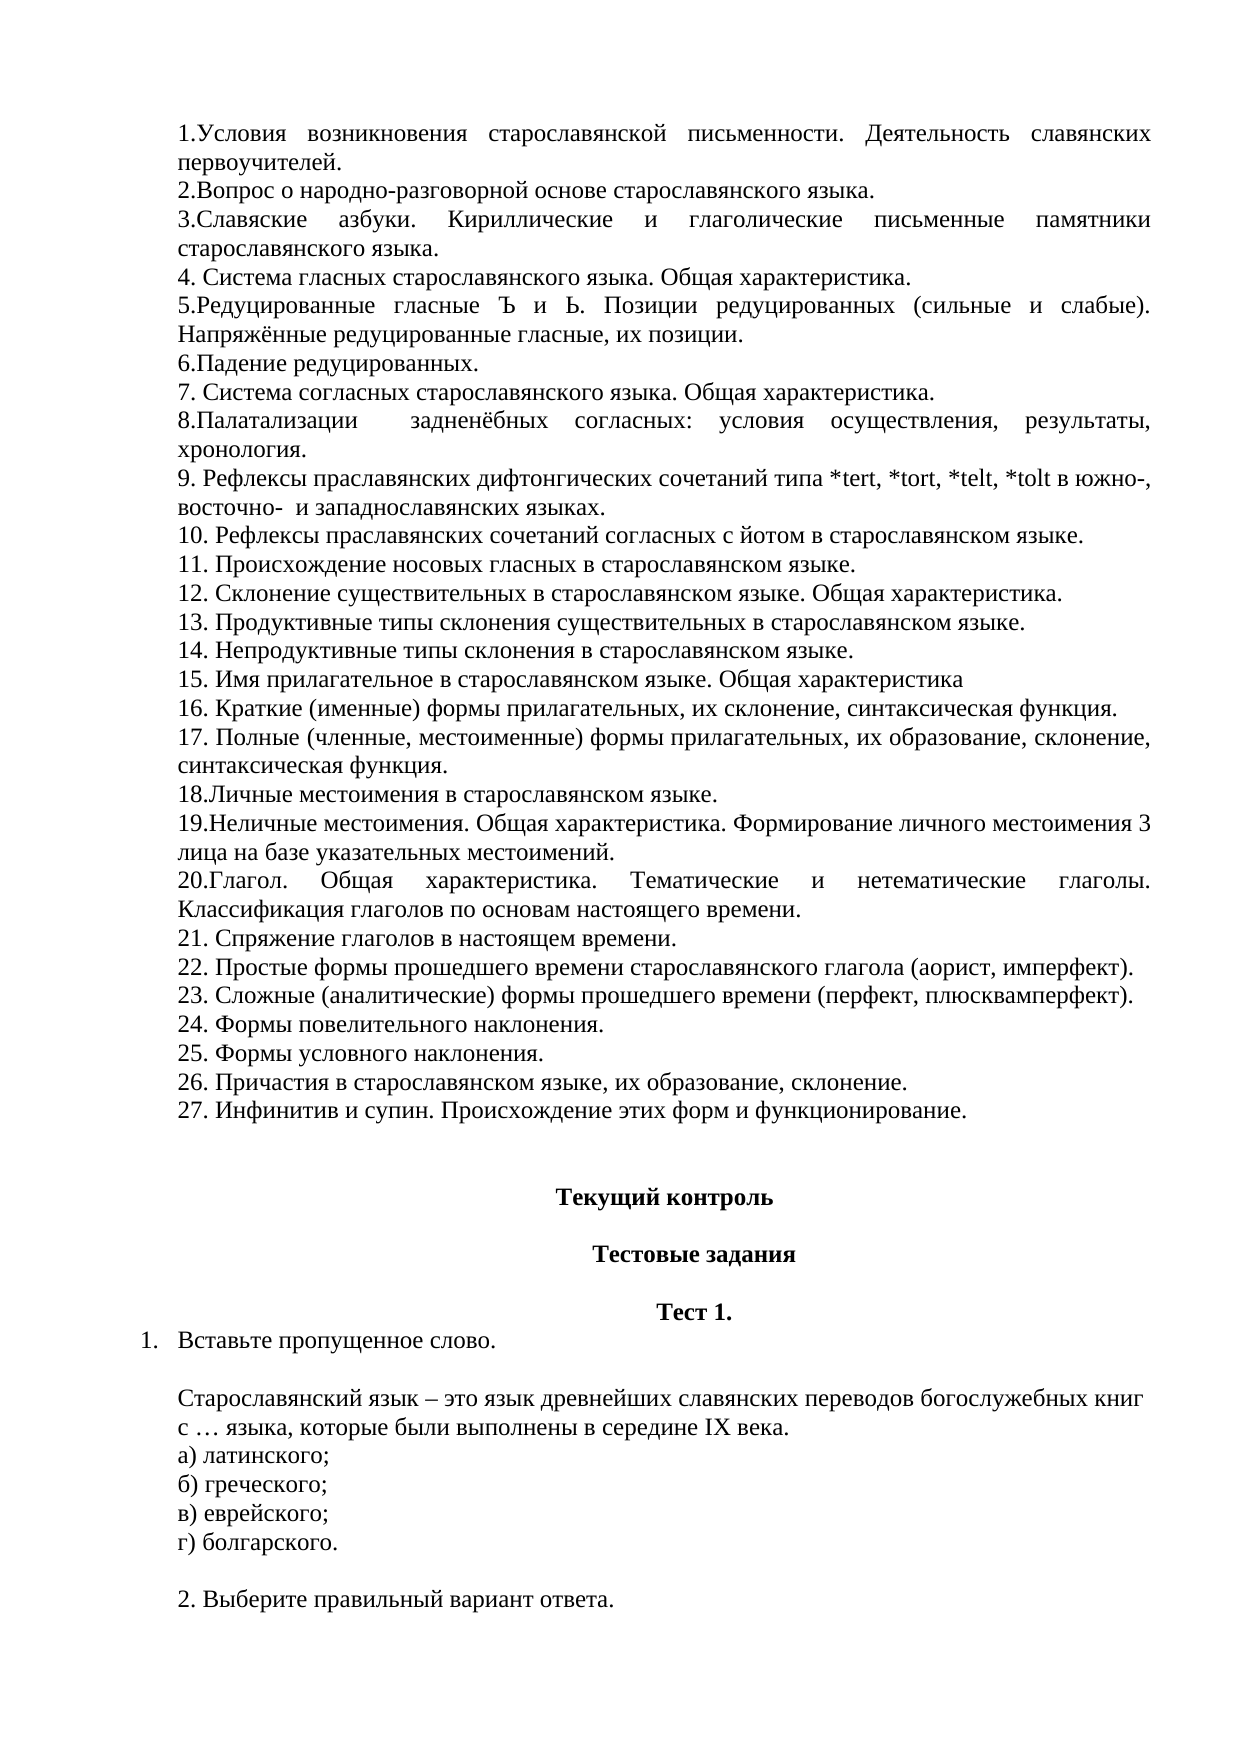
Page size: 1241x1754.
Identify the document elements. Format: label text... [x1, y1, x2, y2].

text 5.Редуцированные гласные Ъ и Ь. Позиции редуцированных (сильные и слабые). Напряжённые редуцированные гласные, их позиции. [177, 291, 1152, 348]
text 19.Неличные местоимения. Общая характеристика. Формирование личного местоимения 3 лица на базе указательных местоимений. [177, 808, 1152, 866]
text 7. Система согласных старославянского языка. Общая характеристика. [177, 377, 1152, 406]
text 26. Причастия в старославянском языке, их образование, склонение. [177, 1067, 1152, 1096]
text 12. Склонение существительных в старославянском языке. Общая характеристика. [177, 578, 1152, 607]
text 20.Глагол. Общая характеристика. Тематические и нетематические глаголы. Классификация глаголов по основам настоящего времени. [177, 866, 1152, 923]
text 2.Вопрос о народно-разговорной основе старославянского языка. [177, 176, 1152, 204]
text 13. Продуктивные типы склонения существительных в старославянском языке. [177, 607, 1152, 636]
text 11. Происхождение носовых гласных в старославянском языке. [177, 549, 1152, 578]
text 25. Формы условного наклонения. [177, 1038, 1152, 1067]
text 8.Палатализации задненёбных согласных: условия осуществления, результаты, хронология. [177, 406, 1152, 463]
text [177, 1354, 1152, 1613]
text 3.Славяские азбуки. Кириллические и глаголические письменные памятники старославянского языка. [177, 204, 1152, 262]
text 23. Сложные (аналитические) формы прошедшего времени (перфект, плюсквамперфект). [177, 981, 1152, 1009]
text 9. Рефлексы праславянских дифтонгических сочетаний типа *tert, *tort, *telt, *tolt в южно-, восточно- и западнославянских языках. [177, 463, 1152, 521]
text Тестовые задания [236, 1239, 1152, 1268]
text 10. Рефлексы праславянских сочетаний согласных с йотом в старославянском языке. [177, 521, 1152, 549]
text 6.Падение редуцированных. [177, 348, 1152, 377]
text 18.Личные местоимения в старославянском языке. [177, 779, 1152, 808]
text 4. Система гласных старославянского языка. Общая характеристика. [177, 262, 1152, 291]
text 16. Краткие (именные) формы прилагательных, их склонение, синтаксическая функция. [177, 693, 1152, 722]
text Тест 1. [236, 1297, 1152, 1326]
text 21. Спряжение глаголов в настоящем времени. [177, 923, 1152, 952]
text 27. Инфинитив и супин. Происхождение этих форм и функционирование. [177, 1096, 1152, 1124]
text Текущий контроль [177, 1182, 1152, 1211]
text 24. Формы повелительного наклонения. [177, 1009, 1152, 1038]
text 17. Полные (членные, местоименные) формы прилагательных, их образование, склонение, синтаксическая функция. [177, 722, 1152, 779]
text 22. Простые формы прошедшего времени старославянского глагола (аорист, имперфект). [177, 952, 1152, 981]
list Вставьте пропущенное слово. [140, 1326, 1152, 1354]
text 14. Непродуктивные типы склонения в старославянском языке. [177, 636, 1152, 664]
text 15. Имя прилагательное в старославянском языке. Общая характеристика [177, 664, 1152, 693]
text 1.Условия возникновения старославянской письменности. Деятельность славянских первоучителей. [177, 118, 1152, 176]
